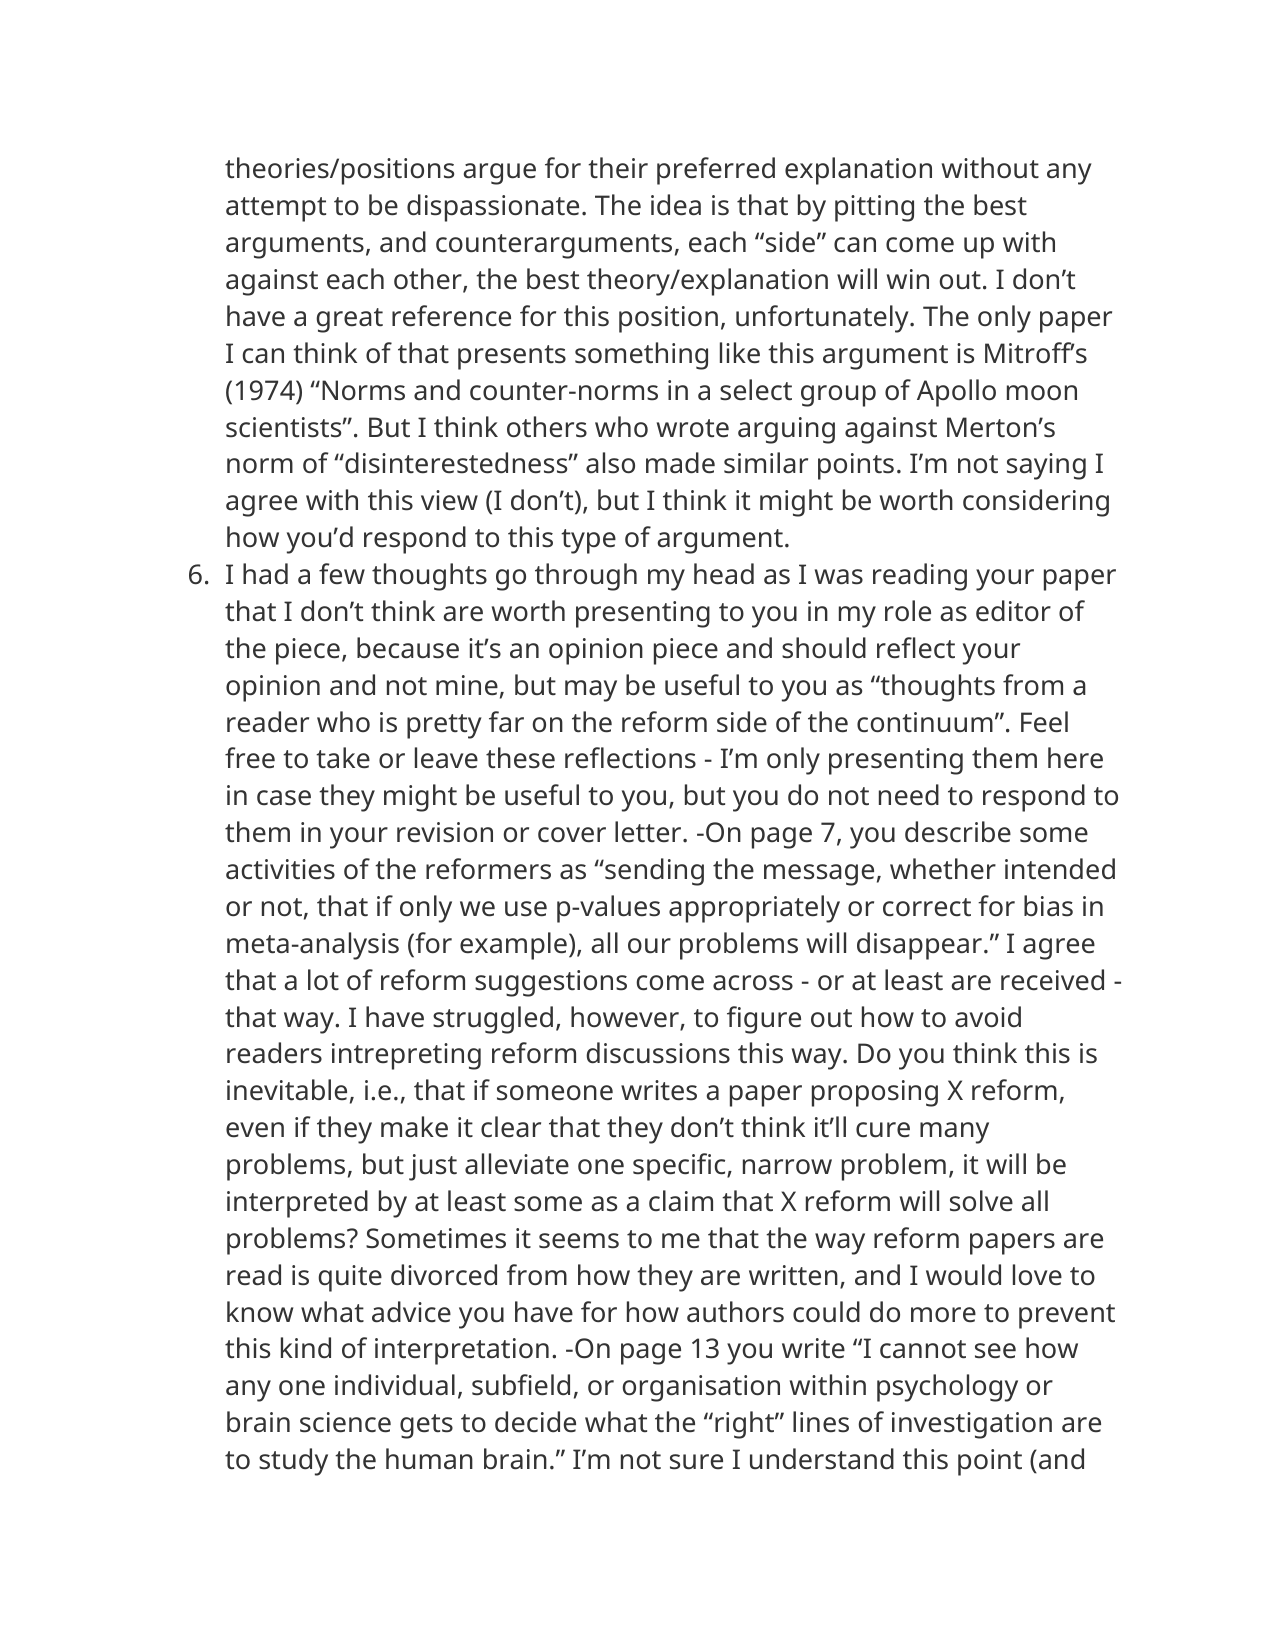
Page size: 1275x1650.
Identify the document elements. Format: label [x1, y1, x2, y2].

list [187, 150, 1125, 556]
list [187, 556, 1125, 1477]
